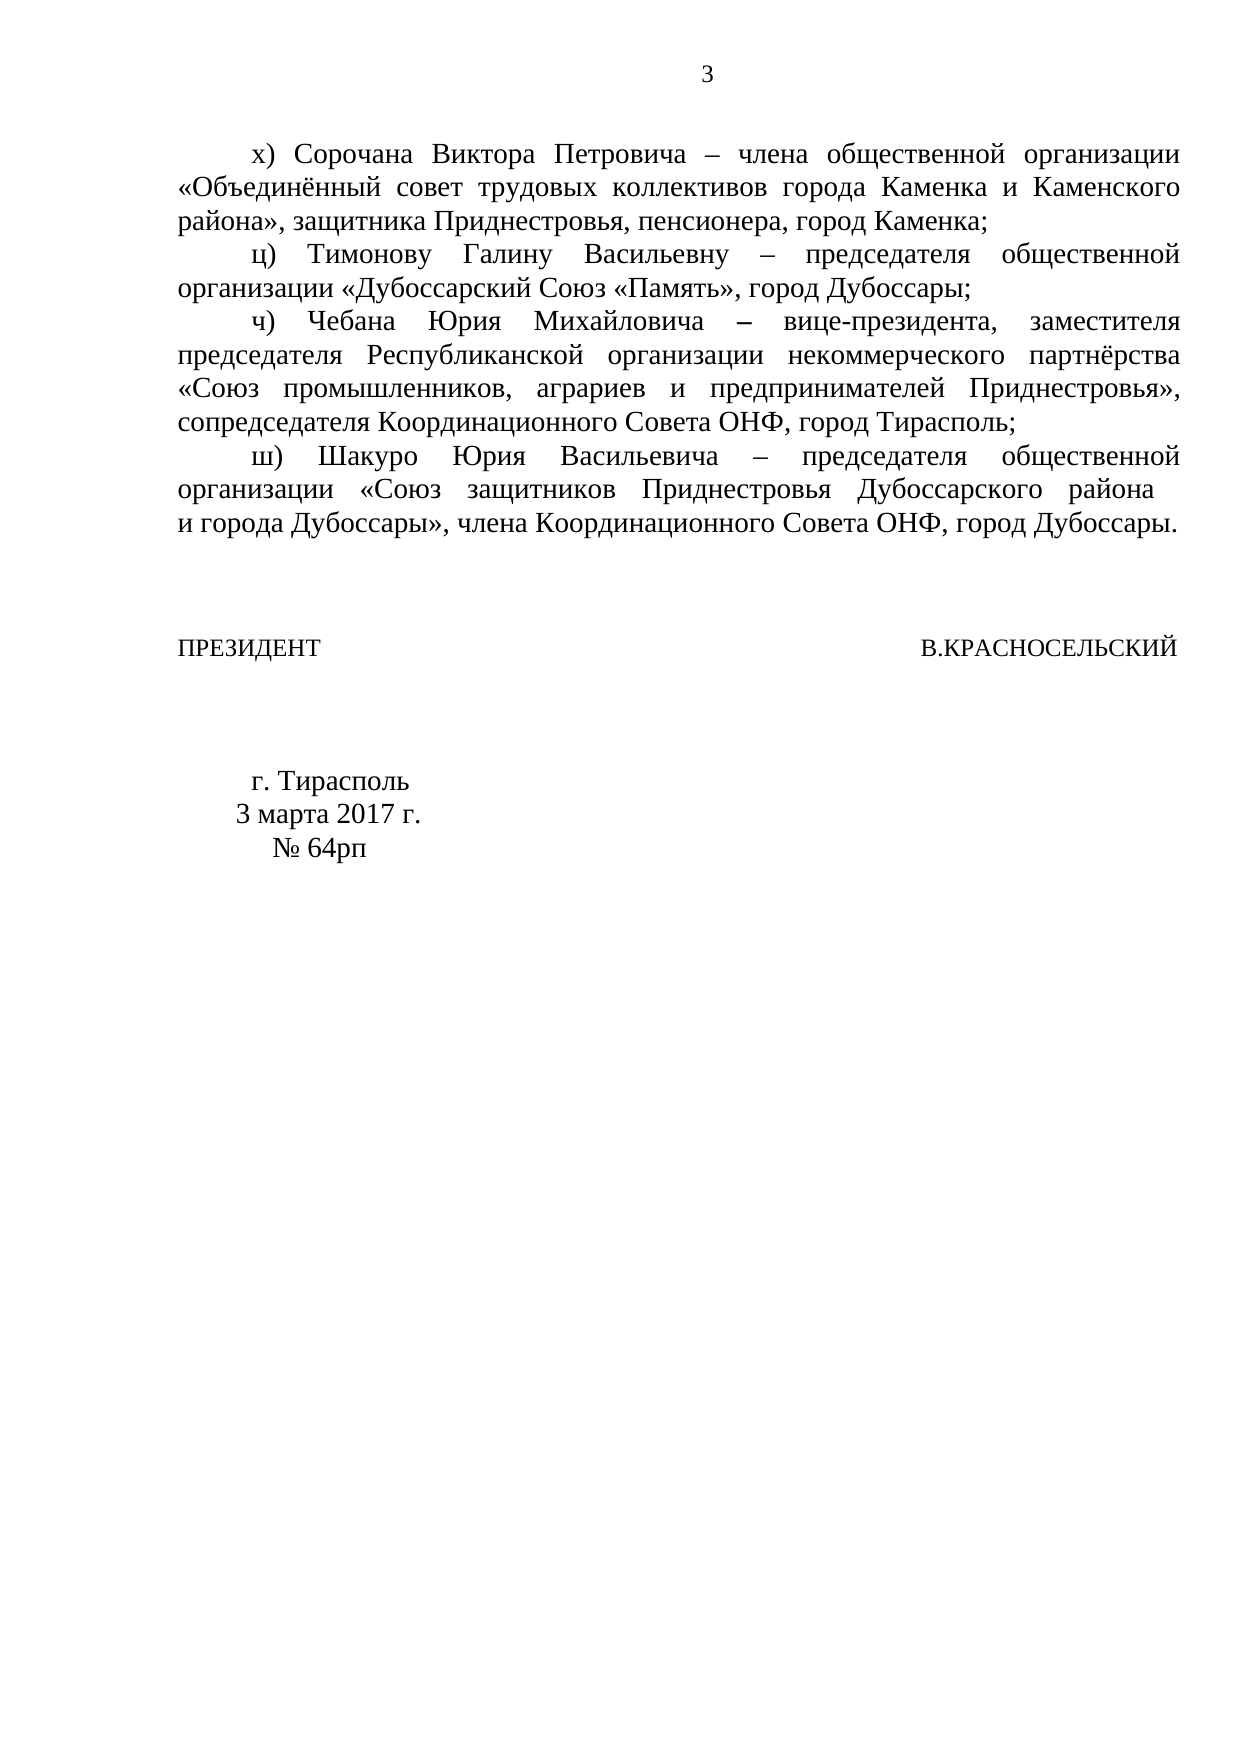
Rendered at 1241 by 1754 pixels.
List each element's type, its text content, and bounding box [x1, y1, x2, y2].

text ч) Чебана Юрия Михайловича – вице-президента, заместителя председателя Республиканской организации некоммерческого партнёрства «Союз промышленников, аграриев и предпринимателей Приднестровья», сопредседателя Координационного Совета ОНФ, город Тирасполь; [177, 303, 1181, 438]
text 3 марта 2017 г. [177, 796, 1181, 830]
text ц) Тимонову Галину Васильевну – председателя общественной организации «Дубоссарский Союз «Память», город Дубоссары; [177, 236, 1181, 303]
text ПРЕЗИДЕНТ В.КРАСНОСЕЛЬСКИЙ [177, 633, 1181, 662]
text г. Тирасполь [177, 763, 1181, 796]
text х) Сорочана Виктора Петровича – члена общественной организации «Объединённый совет трудовых коллективов города Каменка и Каменского района», защитника Приднестровья, пенсионера, город Каменка; [177, 136, 1181, 236]
text ш) Шакуро Юрия Васильевича – председателя общественной организации «Союз защитников Приднестровья Дубоссарского района и города Дубоссары», члена Координационного Совета ОНФ, город Дубоссары. [177, 438, 1181, 538]
text № 64рп [177, 830, 1181, 863]
